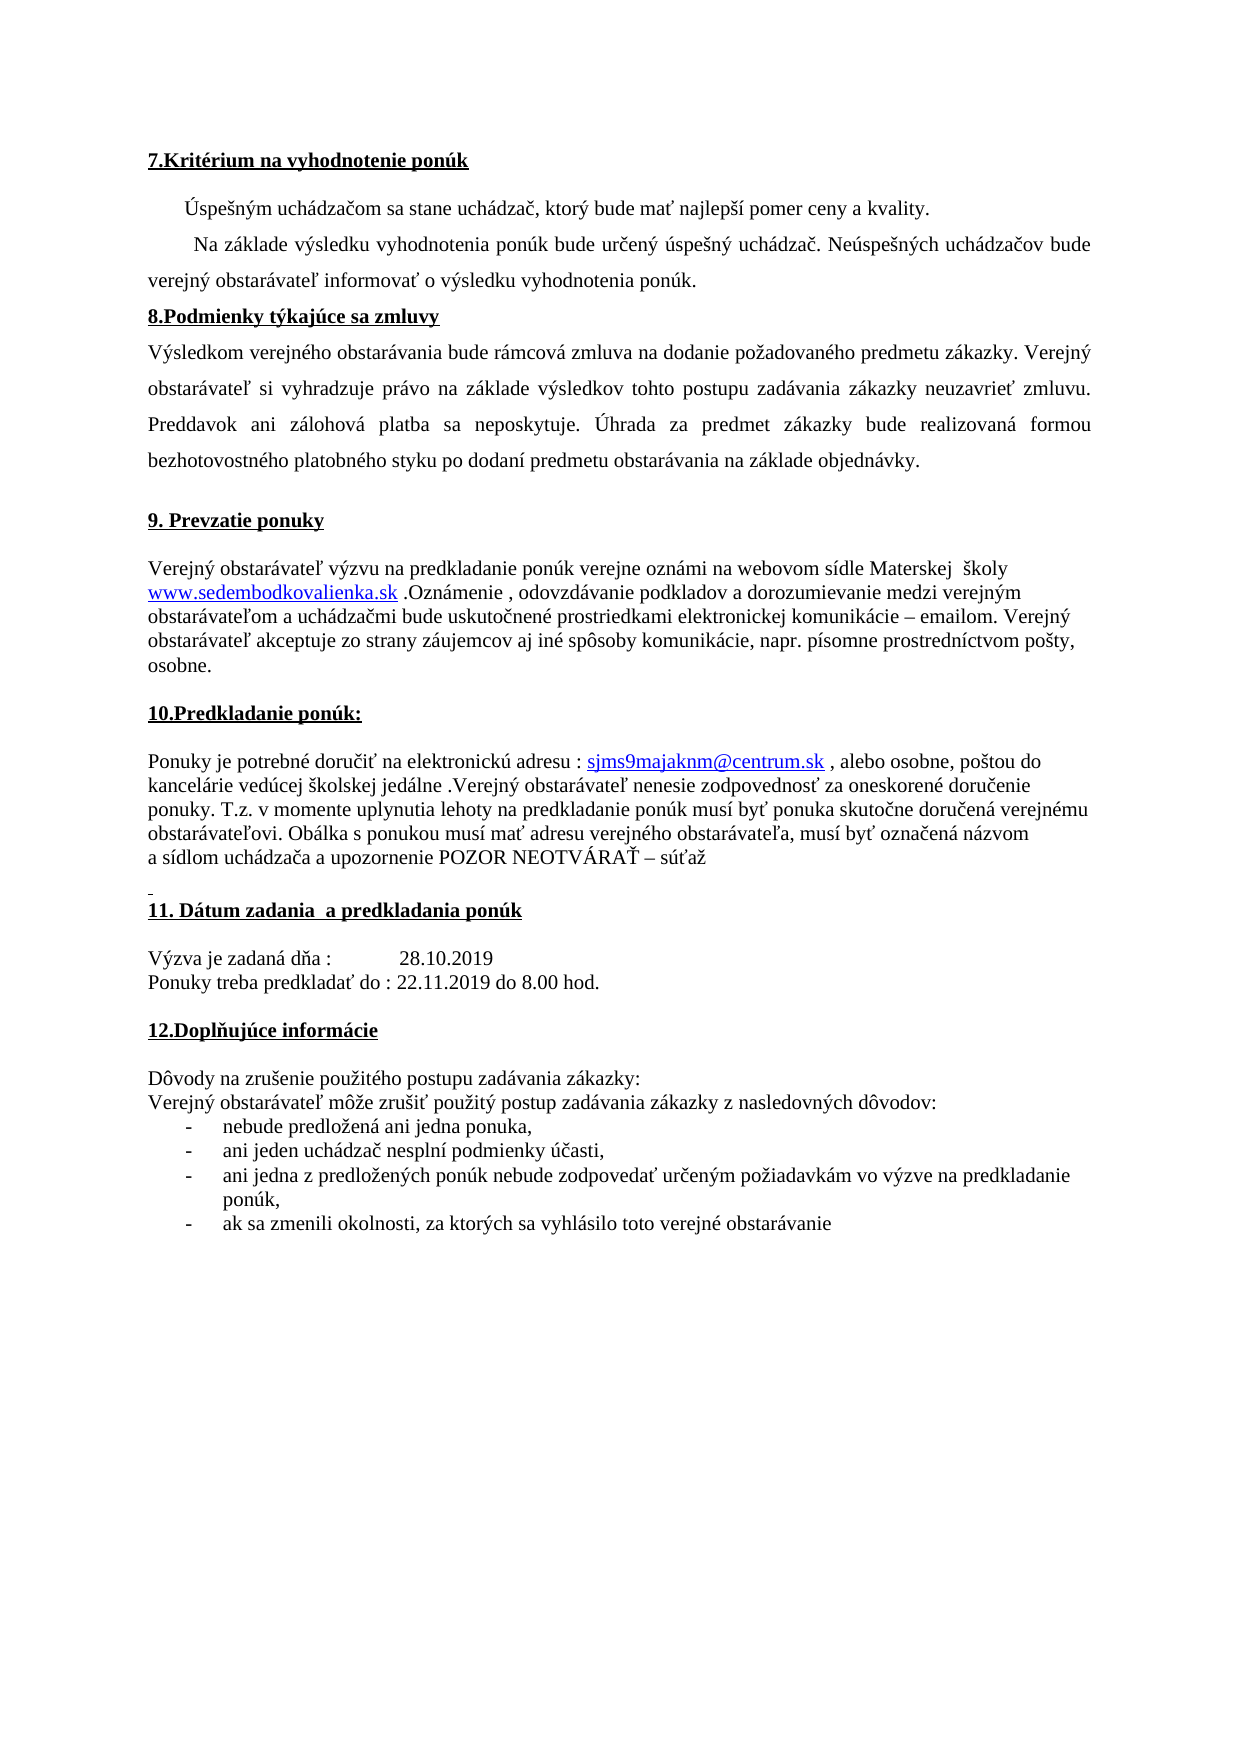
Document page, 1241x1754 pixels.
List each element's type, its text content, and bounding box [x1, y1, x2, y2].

text Ponuky treba predkladať do : 22.11.2019 do 8.00 hod. [148, 970, 1093, 994]
text 11. Dátum zadania a predkladania ponúk [148, 898, 1093, 922]
list nebude predložená ani jedna ponuka, [185, 1114, 1093, 1138]
text 9. Prevzatie ponuky [148, 508, 1093, 532]
text Na základe výsledku vyhodnotenia ponúk bude určený úspešný uchádzač. Neúspešných uchádzačov bude verejný obstarávateľ informovať o výsledku vyhodnotenia ponúk. [148, 232, 1093, 292]
list ak sa zmenili okolnosti, za ktorých sa vyhlásilo toto verejné obstarávanie [185, 1211, 1093, 1235]
list ani jedna z predložených ponúk nebude zodpovedať určeným požiadavkám vo výzve na predkladanie ponúk, [185, 1162, 1093, 1211]
text 12.Doplňujúce informácie [148, 1018, 1093, 1042]
text 10.Predkladanie ponúk: [148, 701, 1093, 725]
text Ponuky je potrebné doručiť na elektronickú adresu : sjms9majaknm@centrum.sk , alebo osobne, poštou do kancelárie vedúcej školskej jedálne .Verejný obstarávateľ nenesie zodpovednosť za oneskorené doručenie ponuky. T.z. v momente uplynutia lehoty na predkladanie ponúk musí byť ponuka skutočne doručená verejnému obstarávateľovi. Obálka s ponukou musí mať adresu verejného obstarávateľa, musí byť označená názvom a sídlom uchádzača a upozornenie POZOR NEOTVÁRAŤ – súťaž [148, 749, 1093, 869]
text Dôvody na zrušenie použitého postupu zadávania zákazky: [148, 1066, 1093, 1090]
list ani jeden uchádzač nesplní podmienky účasti, [185, 1138, 1093, 1162]
text 7.Kritérium na vyhodnotenie ponúk [148, 148, 1093, 172]
text Verejný obstarávateľ môže zrušiť použitý postup zadávania zákazky z nasledovných dôvodov: [148, 1090, 1093, 1114]
text Výsledkom verejného obstarávania bude rámcová zmluva na dodanie požadovaného predmetu zákazky. Verejný obstarávateľ si vyhradzuje právo na základe výsledkov tohto postupu zadávania zákazky neuzavrieť zmluvu. Preddavok ani zálohová platba sa neposkytuje. Úhrada za predmet zákazky bude realizovaná formou bezhotovostného platobného styku po dodaní predmetu obstarávania na základe objednávky. [148, 340, 1093, 472]
text Výzva je zadaná dňa : 28.10.2019 [148, 946, 1093, 970]
text Verejný obstarávateľ výzvu na predkladanie ponúk verejne oznámi na webovom sídle Materskej školy www.sedembodkovalienka.sk .Oznámenie , odovzdávanie podkladov a dorozumievanie medzi verejným obstarávateľom a uchádzačmi bude uskutočnené prostriedkami elektronickej komunikácie – emailom. Verejný obstarávateľ akceptuje zo strany záujemcov aj iné spôsoby komunikácie, napr. písomne prostredníctvom pošty, osobne. [148, 556, 1093, 677]
text Úspešným uchádzačom sa stane uchádzač, ktorý bude mať najlepší pomer ceny a kvality. [148, 196, 1093, 220]
text 8.Podmienky týkajúce sa zmluvy [148, 304, 1093, 328]
